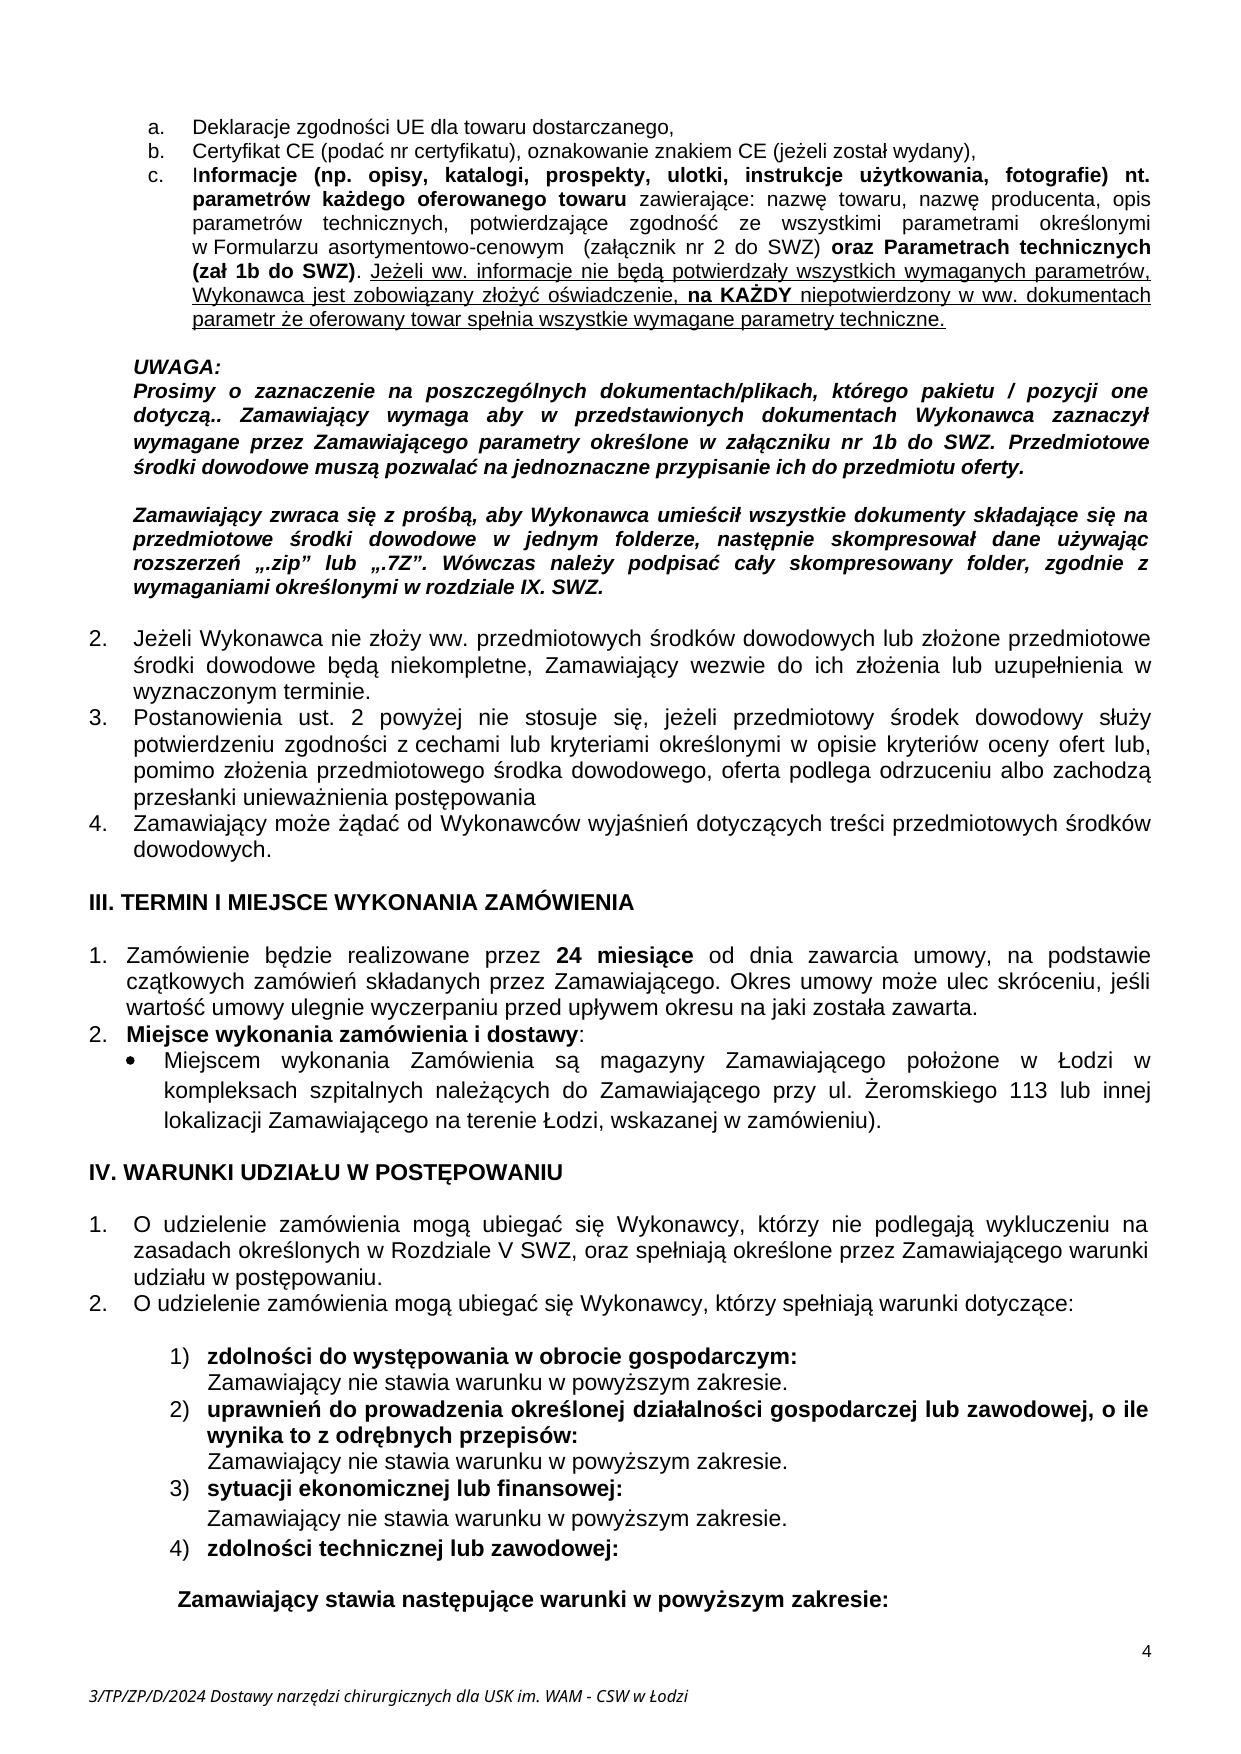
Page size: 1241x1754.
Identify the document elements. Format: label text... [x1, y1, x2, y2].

list Miejscem wykonania Zamówienia są magazyny Zamawiającego położone w Łodzi w kompleksach szpitalnych należących do Zamawiającego przy ul. Żeromskiego 113 lub innej lokalizacji Zamawiającego na terenie Łodzi, wskazanej w zamówieniu). [126, 1047, 1152, 1134]
text Zamawiający nie stawia warunku w powyższym zakresie. [169, 1369, 1149, 1396]
list Zamówienie będzie realizowane przez 24 miesiące od dnia zawarcia umowy, na podstawie czątkowych zamówień składanych przez Zamawiającego. Okres umowy może ulec skróceniu, jeśli wartość umowy ulegnie wyczerpaniu przed upływem okresu na jaki została zawarta. [89, 942, 1152, 1021]
text UWAGA: [133, 354, 1152, 378]
list sytuacji ekonomicznej lub finansowej: [169, 1475, 1149, 1501]
list Postanowienia ust. 2 powyżej nie stosuje się, jeżeli przedmiotowy środek dowodowy służy potwierdzeniu zgodności z cechami lub kryteriami określonymi w opisie kryteriów oceny ofert lub, pomimo złożenia przedmiotowego środka dowodowego, oferta podlega odrzuceniu albo zachodzą przesłanki unieważnienia postępowania [89, 704, 1152, 810]
list Zamawiający może żądać od Wykonawców wyjaśnień dotyczących treści przedmiotowych środków dowodowych. [89, 810, 1152, 862]
text Prosimy o zaznaczenie na poszczególnych dokumentach/plikach, którego pakietu / pozycji one dotyczą.. Zamawiający wymaga aby w przedstawionych dokumentach Wykonawca zaznaczył wymagane przez Zamawiającego parametry określone w załączniku nr 1b do SWZ. Przedmiotowe środki dowodowe muszą pozwalać na jednoznaczne przypisanie ich do przedmiotu oferty. [133, 378, 1152, 479]
list Informacje (np. opisy, katalogi, prospekty, ulotki, instrukcje użytkowania, fotografie) nt. parametrów każdego oferowanego towaru zawierające: nazwę towaru, nazwę producenta, opis parametrów technicznych, potwierdzające zgodność ze wszystkimi parametrami określonymi w Formularzu asortymentowo-cenowym (załącznik nr 2 do SWZ) oraz Parametrach technicznych (zał 1b do SWZ). Jeżeli ww. informacje nie będą potwierdzały wszystkich wymaganych parametrów, Wykonawca jest zobowiązany złożyć oświadczenie, na KAŻDY niepotwierdzony w ww. dokumentach parametr że oferowany towar spełnia wszystkie wymagane parametry techniczne. [148, 163, 1152, 331]
list zdolności technicznej lub zawodowej: [169, 1535, 1149, 1561]
list Deklaracje zgodności UE dla towaru dostarczanego, [148, 115, 1152, 139]
text Zamawiający zwraca się z prośbą, aby Wykonawca umieścił wszystkie dokumenty składające się na przedmiotowe środki dowodowe w jednym folderze, następnie skompresował dane używając rozszerzeń „.zip” lub „.7Z”. Wówczas należy podpisać cały skompresowany folder, zgodnie z wymaganiami określonymi w rozdziale IX. SWZ. [133, 503, 1152, 599]
list O udzielenie zamówienia mogą ubiegać się Wykonawcy, którzy spełniają warunki dotyczące: [89, 1290, 1149, 1317]
list Certyfikat CE (podać nr certyfikatu), oznakowanie znakiem CE (jeżeli został wydany), [148, 139, 1152, 163]
list Jeżeli Wykonawca nie złoży ww. przedmiotowych środków dowodowych lub złożone przedmiotowe środki dowodowe będą niekompletne, Zamawiający wezwie do ich złożenia lub uzupełnienia w wyznaczonym terminie. [89, 625, 1152, 704]
list zdolności do występowania w obrocie gospodarczym: [169, 1343, 1149, 1369]
text Zamawiający nie stawia warunku w powyższym zakresie. [169, 1448, 1149, 1475]
list O udzielenie zamówienia mogą ubiegać się Wykonawcy, którzy nie podlegają wykluczeniu na zasadach określonych w Rozdziale V SWZ, oraz spełniają określone przez Zamawiającego warunki udziału w postępowaniu. [89, 1211, 1149, 1290]
text Zamawiający stawia następujące warunki w powyższym zakresie: [103, 1586, 1149, 1612]
list Zamawiający nie stawia warunku w powyższym zakresie. [207, 1505, 1149, 1531]
list uprawnień do prowadzenia określonej działalności gospodarczej lub zawodowej, o ile wynika to z odrębnych przepisów: [169, 1396, 1149, 1448]
text IV. WARUNKI UDZIAŁU W POSTĘPOWANIU [89, 1158, 1152, 1185]
text III. TERMIN I MIEJSCE WYKONANIA ZAMÓWIENIA [89, 889, 1152, 915]
list Miejsce wykonania zamówienia i dostawy: [89, 1021, 1152, 1047]
